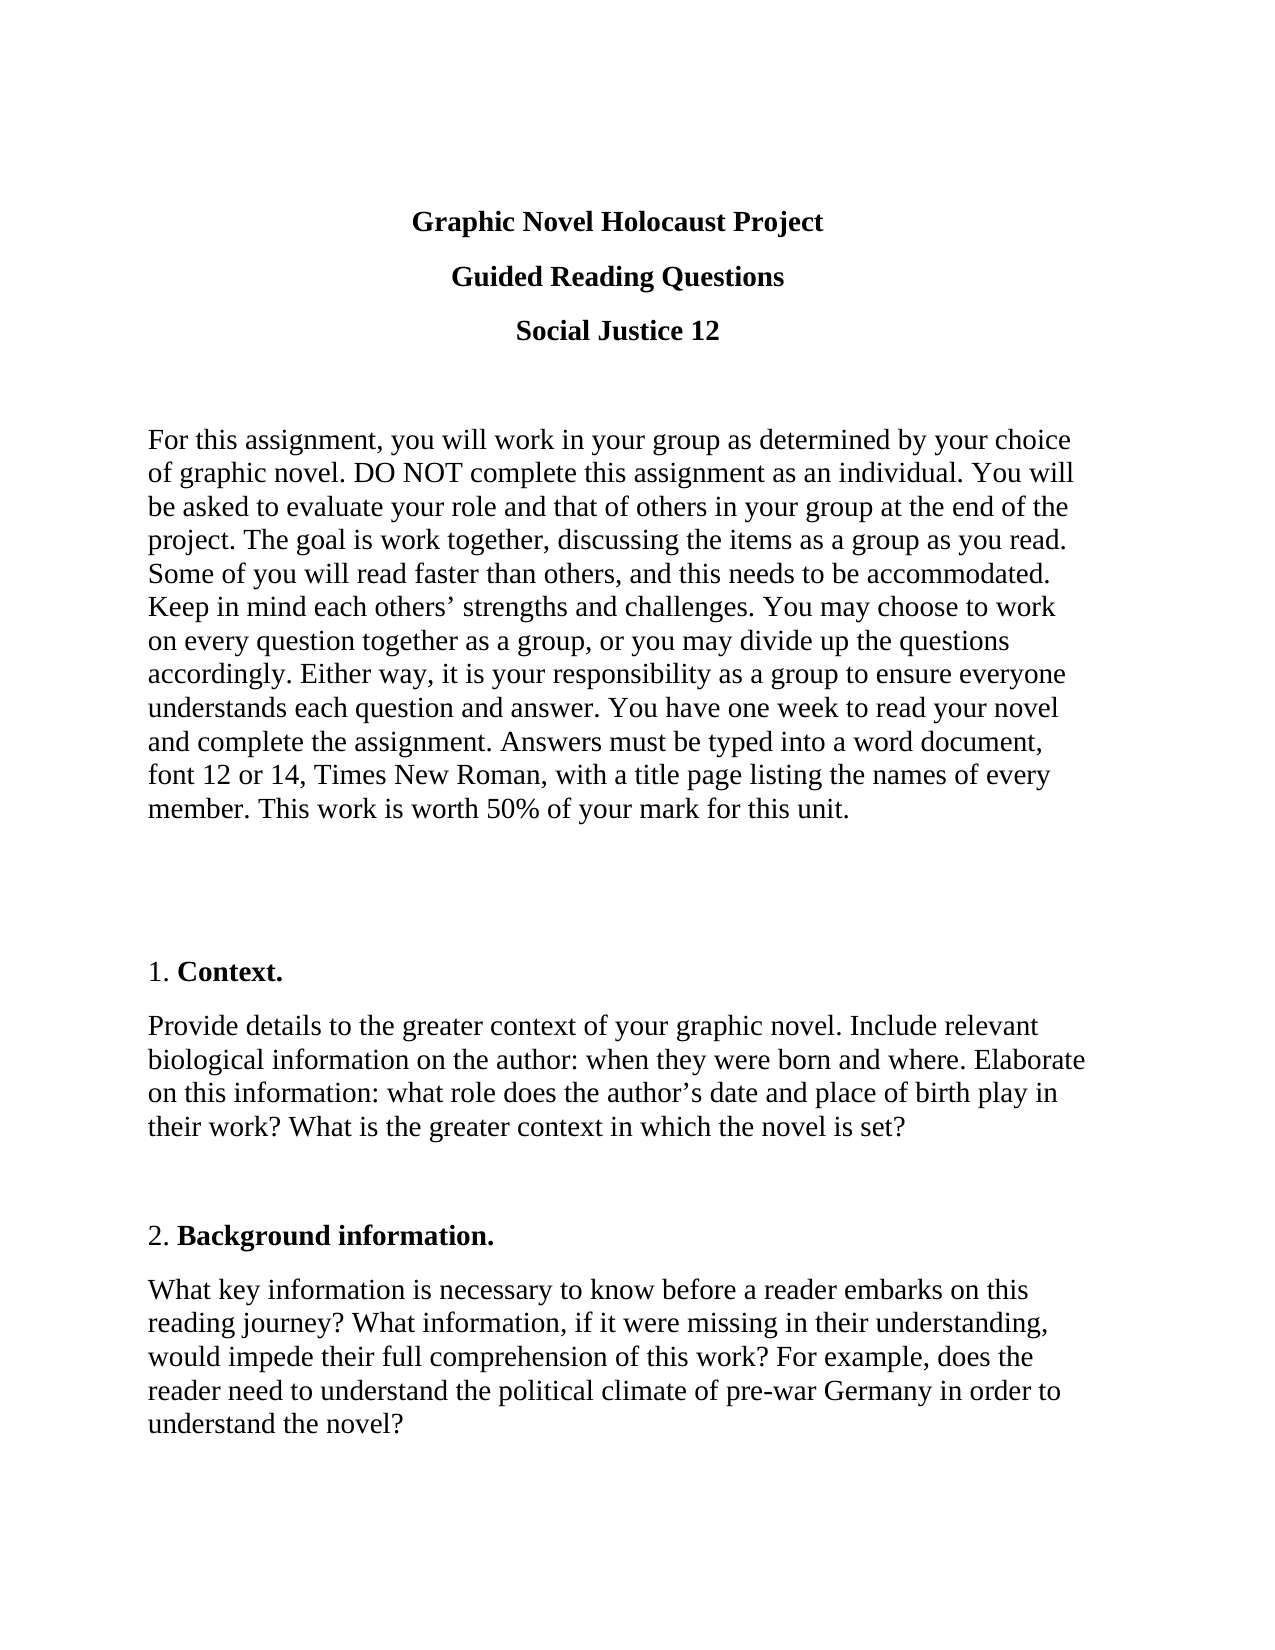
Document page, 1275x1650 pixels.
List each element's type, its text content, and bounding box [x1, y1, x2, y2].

text Provide details to the greater context of your graphic novel. Include relevant biological information on the author: when they were born and where. Elaborate on this information: what role does the author’s date and place of birth play in their work? What is the greater context in which the novel is set? [148, 1008, 1087, 1142]
text 2. Background information. [148, 1218, 1087, 1251]
text 1. Context. [148, 954, 1087, 987]
text Graphic Novel Holocaust Project [148, 204, 1087, 238]
text Social Justice 12 [148, 313, 1087, 347]
text Guided Reading Questions [148, 259, 1087, 292]
text For this assignment, you will work in your group as determined by your choice of graphic novel. DO NOT complete this assignment as an individual. You will be asked to evaluate your role and that of others in your group at the end of the project. The goal is work together, discussing the items as a group as you read. Some of you will read faster than others, and this needs to be accommodated. Keep in mind each others’ strengths and challenges. You may choose to work on every question together as a group, or you may divide up the questions accordingly. Either way, it is your responsibility as a group to ensure everyone understands each question and answer. You have one week to read your novel and complete the assignment. Answers must be typed into a word document, font 12 or 14, Times New Roman, with a title page listing the names of every member. This work is worth 50% of your mark for this unit. [148, 422, 1087, 824]
text What key information is necessary to know before a reader embarks on this reading journey? What information, if it were missing in their understanding, would impede their full comprehension of this work? For example, does the reader need to understand the political climate of pre-war Germany in order to understand the novel? [148, 1272, 1087, 1440]
